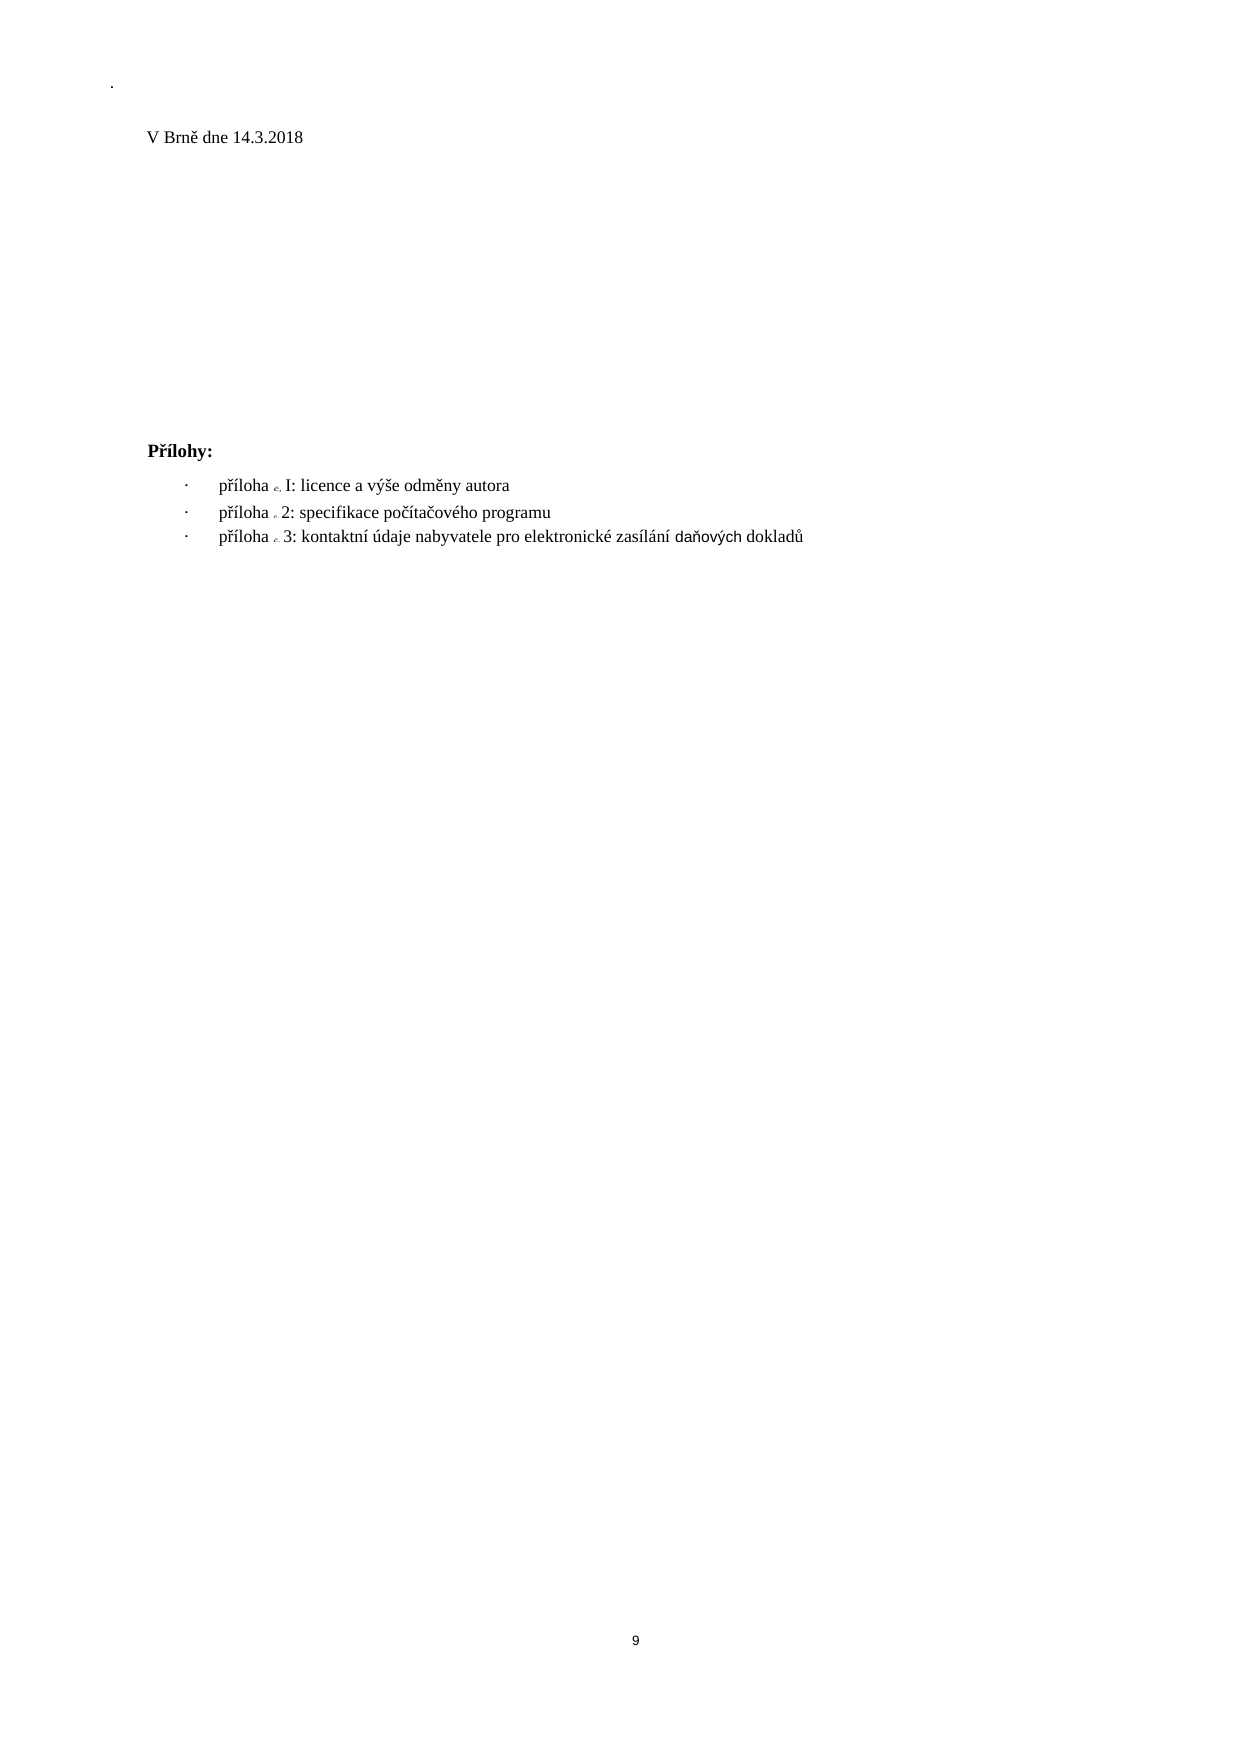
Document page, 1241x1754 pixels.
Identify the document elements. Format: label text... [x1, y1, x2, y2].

text V Brně dne 14.3.2018 [146, 128, 1083, 148]
text Přílohy: [147, 442, 1083, 462]
list příloha č. 3: kontaktní údaje nabyvatele pro elektronické zasílání daňových dokladů [183, 523, 1083, 547]
list příloha č. 2: specifikace počítačového programu [183, 498, 1083, 523]
text 9 [632, 1632, 1083, 1648]
list příloha č, I: licence a výše odměny autora [183, 462, 1083, 498]
